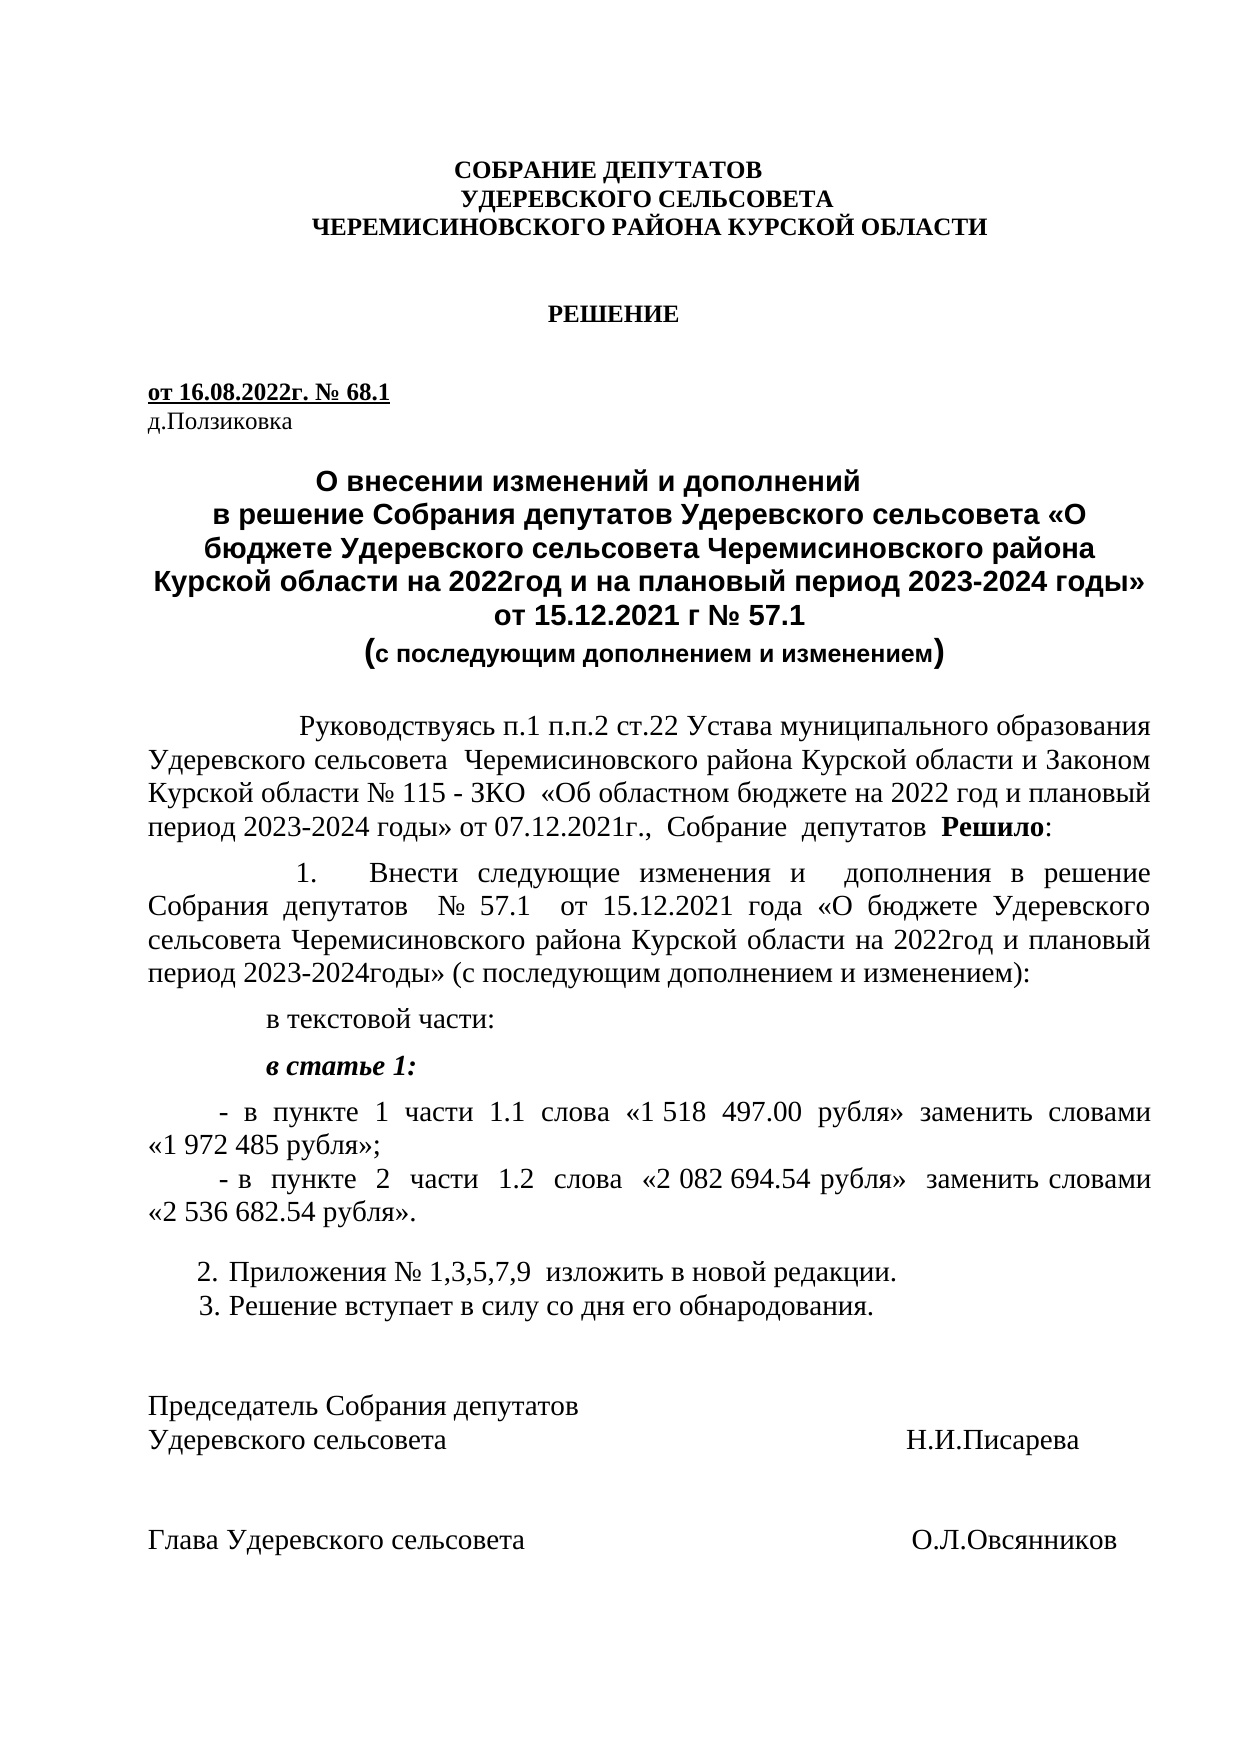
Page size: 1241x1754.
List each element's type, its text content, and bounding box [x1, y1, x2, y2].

text от 15.12.2021 г № 57.1 [148, 598, 1152, 631]
text СОБРАНИЕ ДЕПУТАТОВ УДЕРЕВСКОГО СЕЛЬСОВЕТА [148, 155, 1152, 212]
text РЕШЕНИЕ [148, 299, 1152, 327]
text ЧЕРЕМИСИНОВСКОГО РАЙОНА КУРСКОЙ ОБЛАСТИ [148, 212, 1152, 241]
text Удеревского сельсовета Н.И.Писарева [148, 1422, 1152, 1455]
text 2. Приложения № 1,3,5,7,9 изложить в новой редакции. [148, 1254, 1152, 1288]
text Глава Удеревского сельсовета О.Л.Овсянников [148, 1522, 1152, 1556]
text Руководствуясь п.1 п.п.2 ст.22 Устава муниципального образования Удеревского сельсовета Черемисиновского района Курской области и Законом Курской области № 115 - ЗКО «Об областном бюджете на 2022 год и плановый период 2023-2024 годы» от 07.12.2021г., Собрание депутатов Решило: [148, 708, 1152, 842]
text Председатель Собрания депутатов [148, 1388, 1152, 1422]
text от 16.08.2022г. № 68.1 [148, 377, 1152, 406]
text д.Ползиковка [148, 406, 1152, 435]
list Внести следующие изменения и дополнения в решение Собрания депутатов № 57.1 от 15.12.2021 года «О бюджете Удеревского сельсовета Черемисиновского района Курской области на 2022год и плановый период 2023-2024годы» (с последующим дополнением и изменением): [148, 855, 1152, 989]
text (с последующим дополнением и изменением) [148, 631, 1152, 670]
text в решение Собрания депутатов Удеревского сельсовета «О бюджете Удеревского сельсовета Черемисиновского района Курской области на 2022год и на плановый период 2023-2024 годы» [148, 497, 1152, 598]
text в текстовой части: [148, 1002, 1152, 1035]
text О внесении изменений и дополнений [148, 464, 1152, 497]
text в статье 1: [148, 1048, 1152, 1081]
text - в пункте 1 части 1.1 слова «1 518 497.00 рубля» заменить словами «1 972 485 рубля»; [148, 1094, 1152, 1161]
text 3. Решение вступает в силу со дня его обнародования. [148, 1288, 1152, 1321]
text - в пункте 2 части 1.2 слова «2 082 694.54 рубля» заменить словами «2 536 682.54 рубля». [148, 1161, 1152, 1228]
